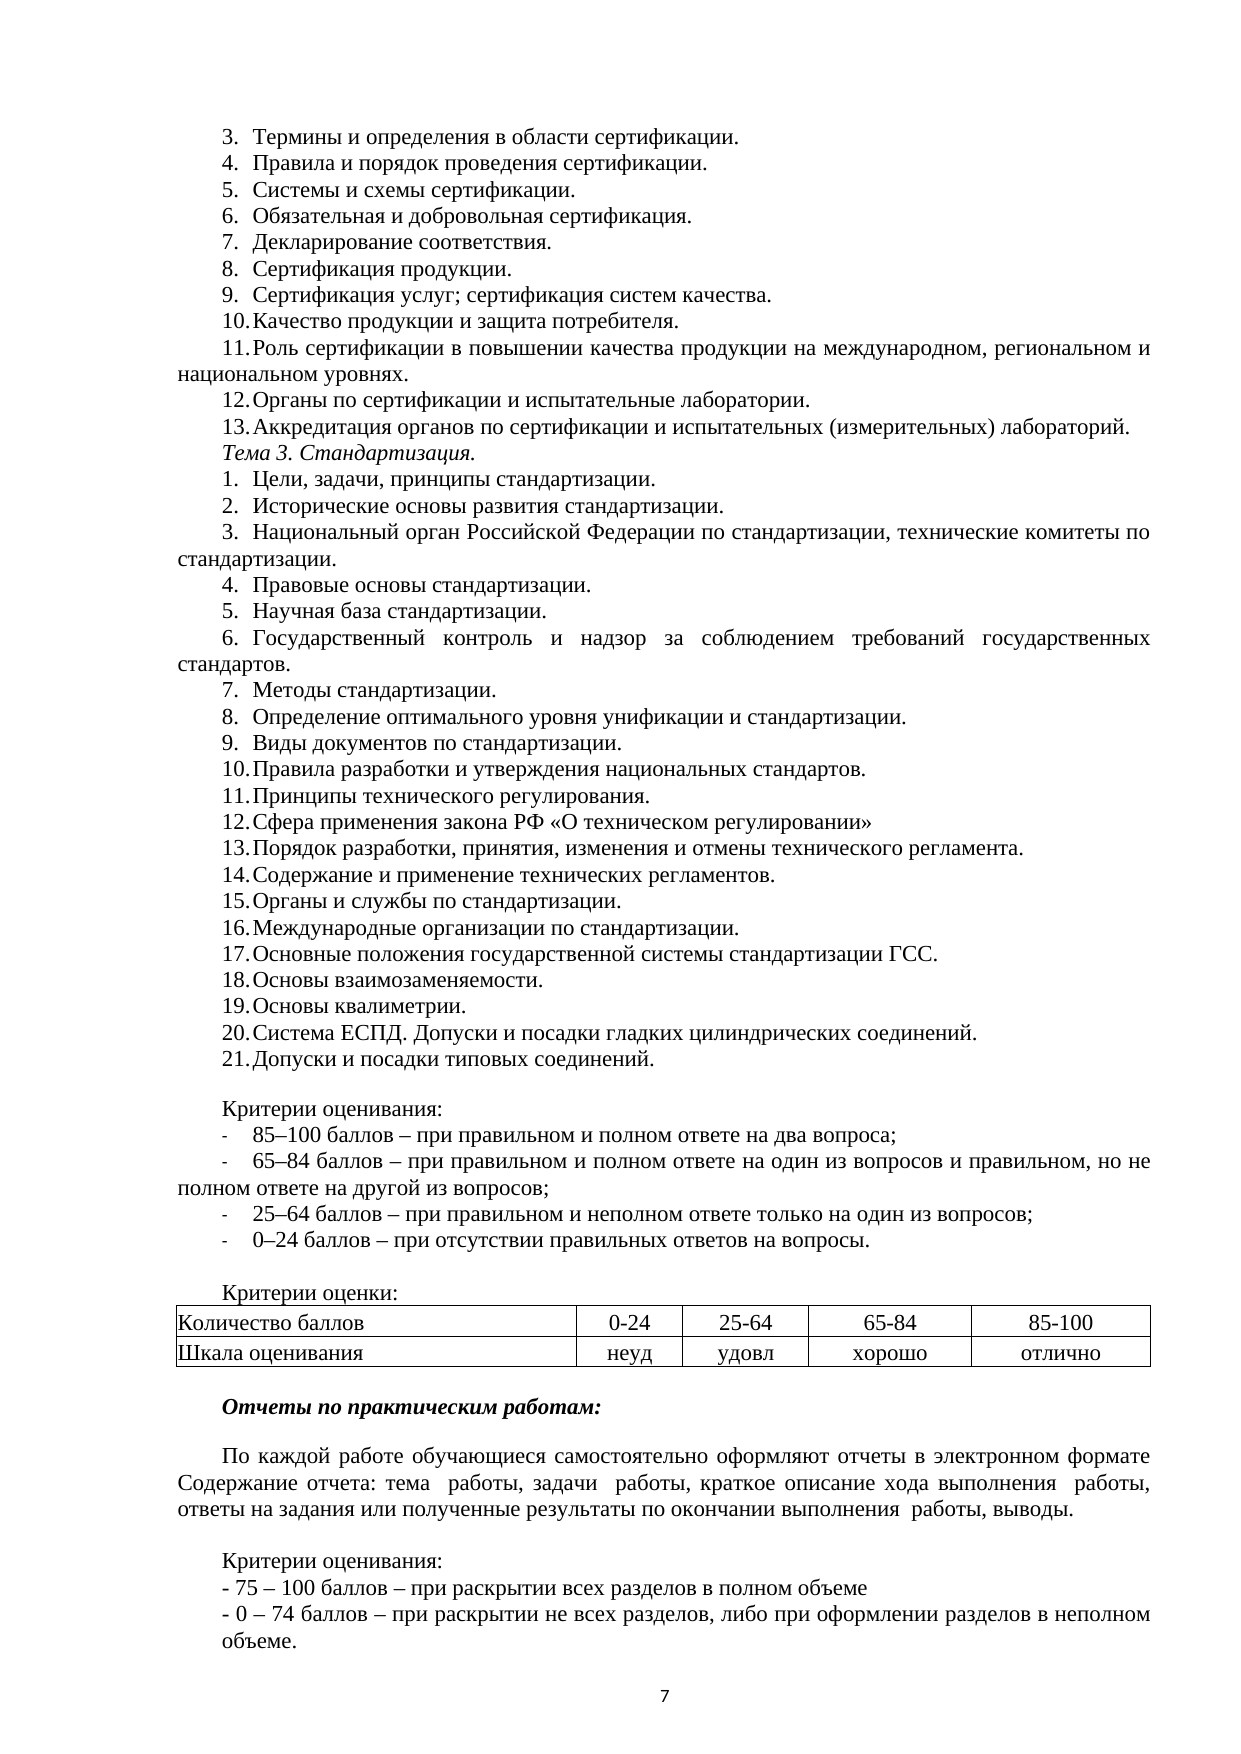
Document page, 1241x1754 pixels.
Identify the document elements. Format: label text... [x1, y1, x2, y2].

list Качество продукции и защита потребителя. [177, 307, 1152, 334]
table_header 0-24 [577, 1306, 682, 1336]
list Государственный контроль и надзор за соблюдением требований государственных стандартов. [177, 624, 1152, 676]
table_cell отлично [972, 1337, 1150, 1366]
list Сертификация услуг; сертификация систем качества. [177, 281, 1152, 307]
list Органы по сертификации и испытательные лаборатории. [177, 386, 1152, 413]
table_cell неуд [577, 1337, 682, 1366]
list Цели, задачи, принципы стандартизации. [177, 466, 1152, 492]
list Аккредитация органов по сертификации и испытательных (измерительных) лабораторий. [177, 413, 1152, 439]
list Система ЕСПД. Допуски и посадки гладких цилиндрических соединений. [177, 1019, 1152, 1045]
list Правовые основы стандартизации. [177, 571, 1152, 597]
list Правила и порядок проведения сертификации. [177, 149, 1152, 176]
list Научная база стандартизации. [177, 597, 1152, 624]
table_cell хорошо [809, 1337, 971, 1366]
table_header 25-64 [683, 1306, 808, 1336]
list Системы и схемы сертификации. [177, 176, 1152, 202]
text По каждой работе обучающиеся самостоятельно оформляют отчеты в электронном формате Содержание отчета: тема работы, задачи работы, краткое описание хода выполнения работы, ответы на задания или полученные результаты по окончании выполнения работы, выводы. [177, 1442, 1152, 1521]
table_cell Шкала оценивания [177, 1337, 576, 1366]
list Основы взаимозаменяемости. [177, 966, 1152, 993]
text Критерии оценивания: [177, 1548, 1152, 1574]
list Исторические основы развития стандартизации. [177, 492, 1152, 518]
list Национальный орган Российской Федерации по стандартизации, технические комитеты по стандартизации. [177, 518, 1152, 571]
text Критерии оценки: [222, 1279, 1152, 1305]
table_cell удовл [683, 1337, 808, 1366]
list Декларирование соответствия. [177, 228, 1152, 255]
list Принципы технического регулирования. [177, 782, 1152, 808]
list 85–100 баллов – при правильном и полном ответе на два вопроса; [177, 1121, 1152, 1147]
list Термины и определения в области сертификации. [177, 123, 1152, 149]
list Роль сертификации в повышении качества продукции на международном, региональном и национальном уровнях. [177, 334, 1152, 386]
list Методы стандартизации. [177, 676, 1152, 703]
list Правила разработки и утверждения национальных стандартов. [177, 755, 1152, 782]
list 65–84 баллов – при правильном и полном ответе на один из вопросов и правильном, но не полном ответе на другой из вопросов; [177, 1147, 1152, 1200]
table_header 85-100 [972, 1306, 1150, 1336]
list Виды документов по стандартизации. [177, 729, 1152, 755]
list Международные организации по стандартизации. [177, 913, 1152, 940]
table_header 65-84 [809, 1306, 971, 1336]
list Основы квалиметрии. [177, 993, 1152, 1019]
list Органы и службы по стандартизации. [177, 887, 1152, 913]
text - 75 – 100 баллов – при раскрытии всех разделов в полном объеме [222, 1574, 1152, 1600]
list 0–24 баллов – при отсутствии правильных ответов на вопросы. [177, 1226, 1152, 1253]
list Основные положения государственной системы стандартизации ГСС. [177, 940, 1152, 966]
text - 0 – 74 баллов – при раскрытии не всех разделов, либо при оформлении разделов в неполном объеме. [222, 1600, 1152, 1653]
list Порядок разработки, принятия, изменения и отмены технического регламента. [177, 834, 1152, 861]
text Отчеты по практическим работам: [177, 1393, 1152, 1419]
list Содержание и применение технических регламентов. [177, 861, 1152, 887]
list Допуски и посадки типовых соединений. [177, 1045, 1152, 1072]
table_header Количество баллов [177, 1306, 576, 1336]
list Определение оптимального уровня унификации и стандартизации. [177, 703, 1152, 729]
list Сфера применения закона РФ «О техническом регулировании» [177, 808, 1152, 834]
text Критерии оценивания: [177, 1094, 1152, 1121]
list Сертификация продукции. [177, 255, 1152, 281]
list Обязательная и добровольная сертификация. [177, 202, 1152, 228]
text Тема 3. Стандартизация. [222, 439, 1152, 466]
list 25–64 баллов – при правильном и неполном ответе только на один из вопросов; [177, 1200, 1152, 1226]
